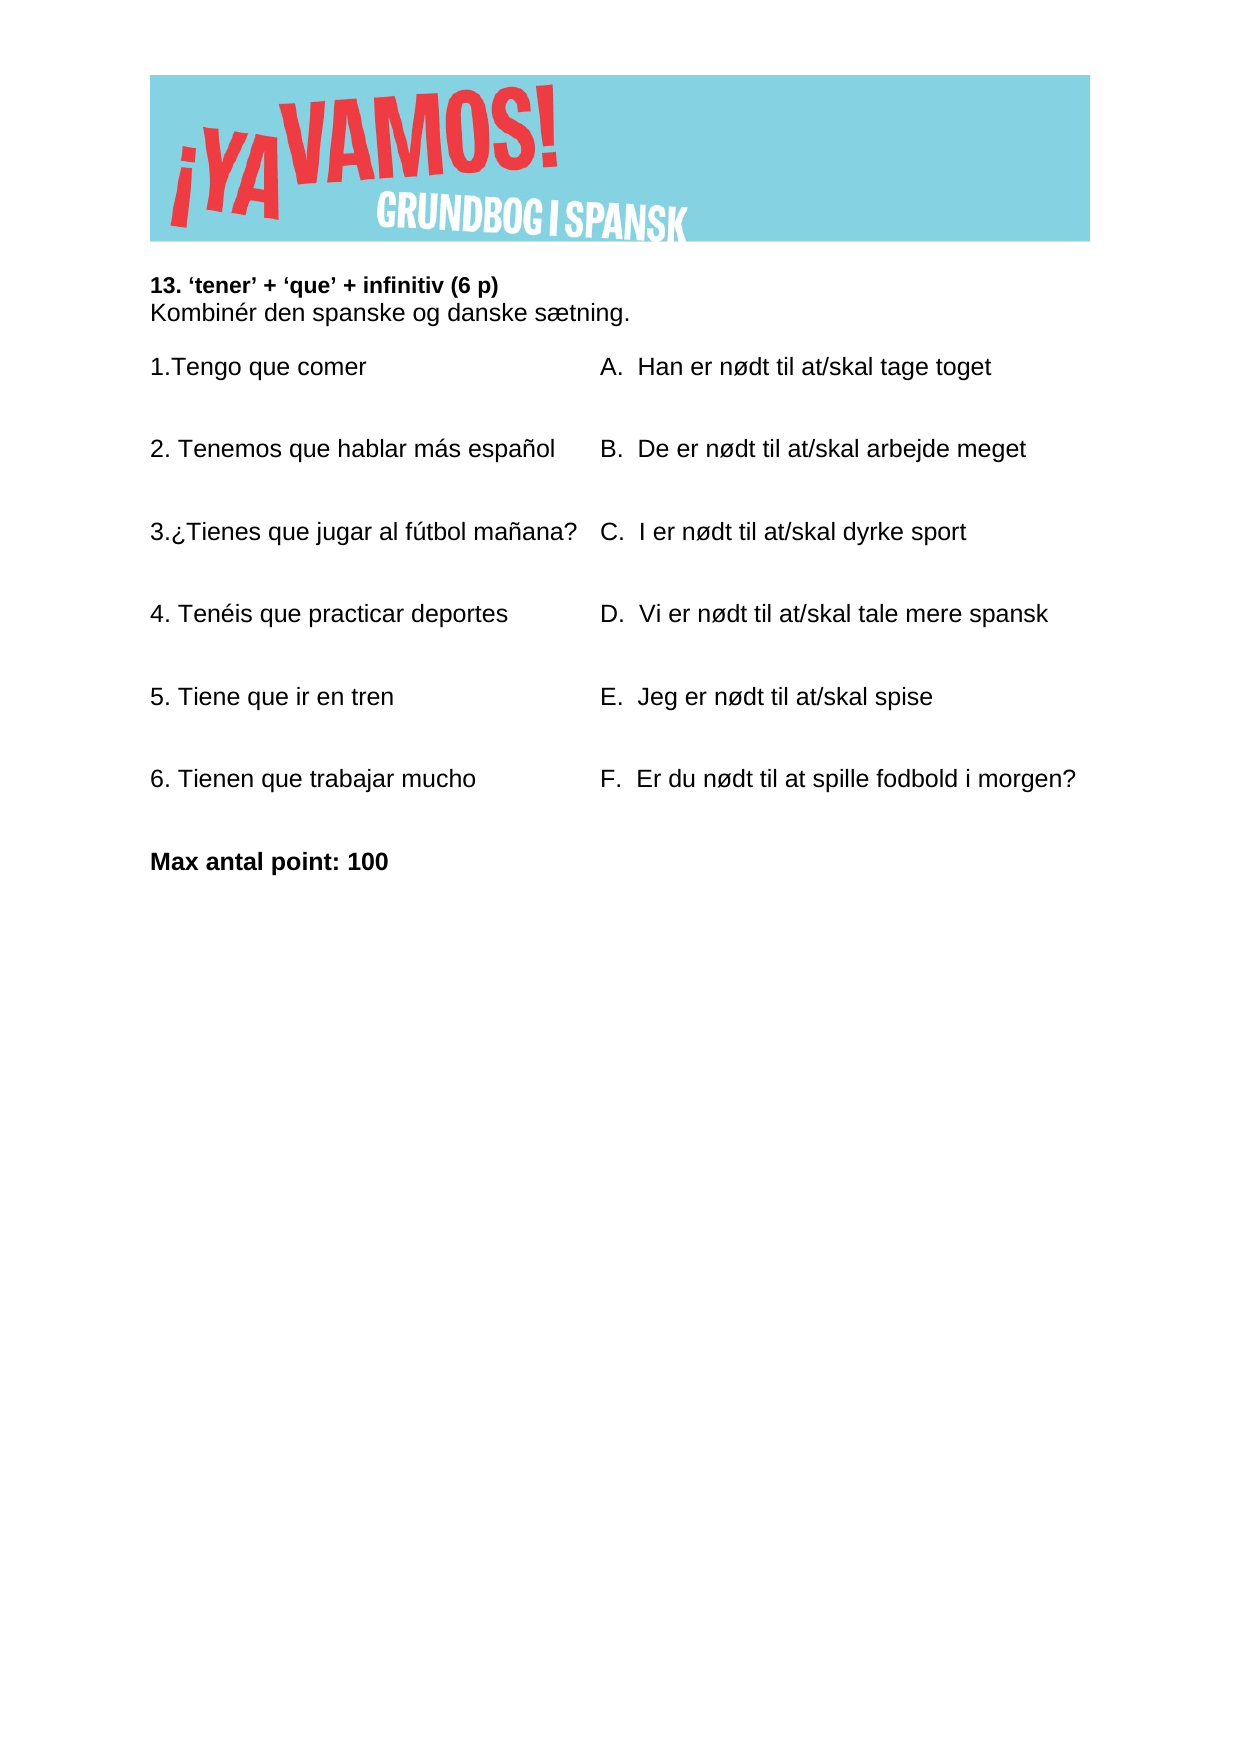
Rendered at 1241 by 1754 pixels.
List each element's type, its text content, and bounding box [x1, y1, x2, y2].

text 2. Tenemos que hablar más español B. De er nødt til at/skal arbejde meget [150, 434, 1090, 463]
picture [150, 75, 1091, 242]
text 5. Tiene que ir en tren E. Jeg er nødt til at/skal spise [150, 682, 1090, 711]
text Max antal point: 100 [150, 847, 1090, 876]
text Kombinér den spanske og danske sætning. [150, 298, 1090, 327]
text 3.¿Tienes que jugar al fútbol mañana? C. I er nødt til at/skal dyrke sport [150, 517, 1090, 546]
text 13. ‘tener’ + ‘que’ + infinitiv (6 p) [150, 272, 1090, 298]
text 1.Tengo que comer A. Han er nødt til at/skal tage toget [150, 352, 1090, 381]
text 4. Tenéis que practicar deportes D. Vi er nødt til at/skal tale mere spansk [150, 599, 1090, 628]
text 6. Tienen que trabajar mucho F. Er du nødt til at spille fodbold i morgen? [150, 764, 1090, 793]
